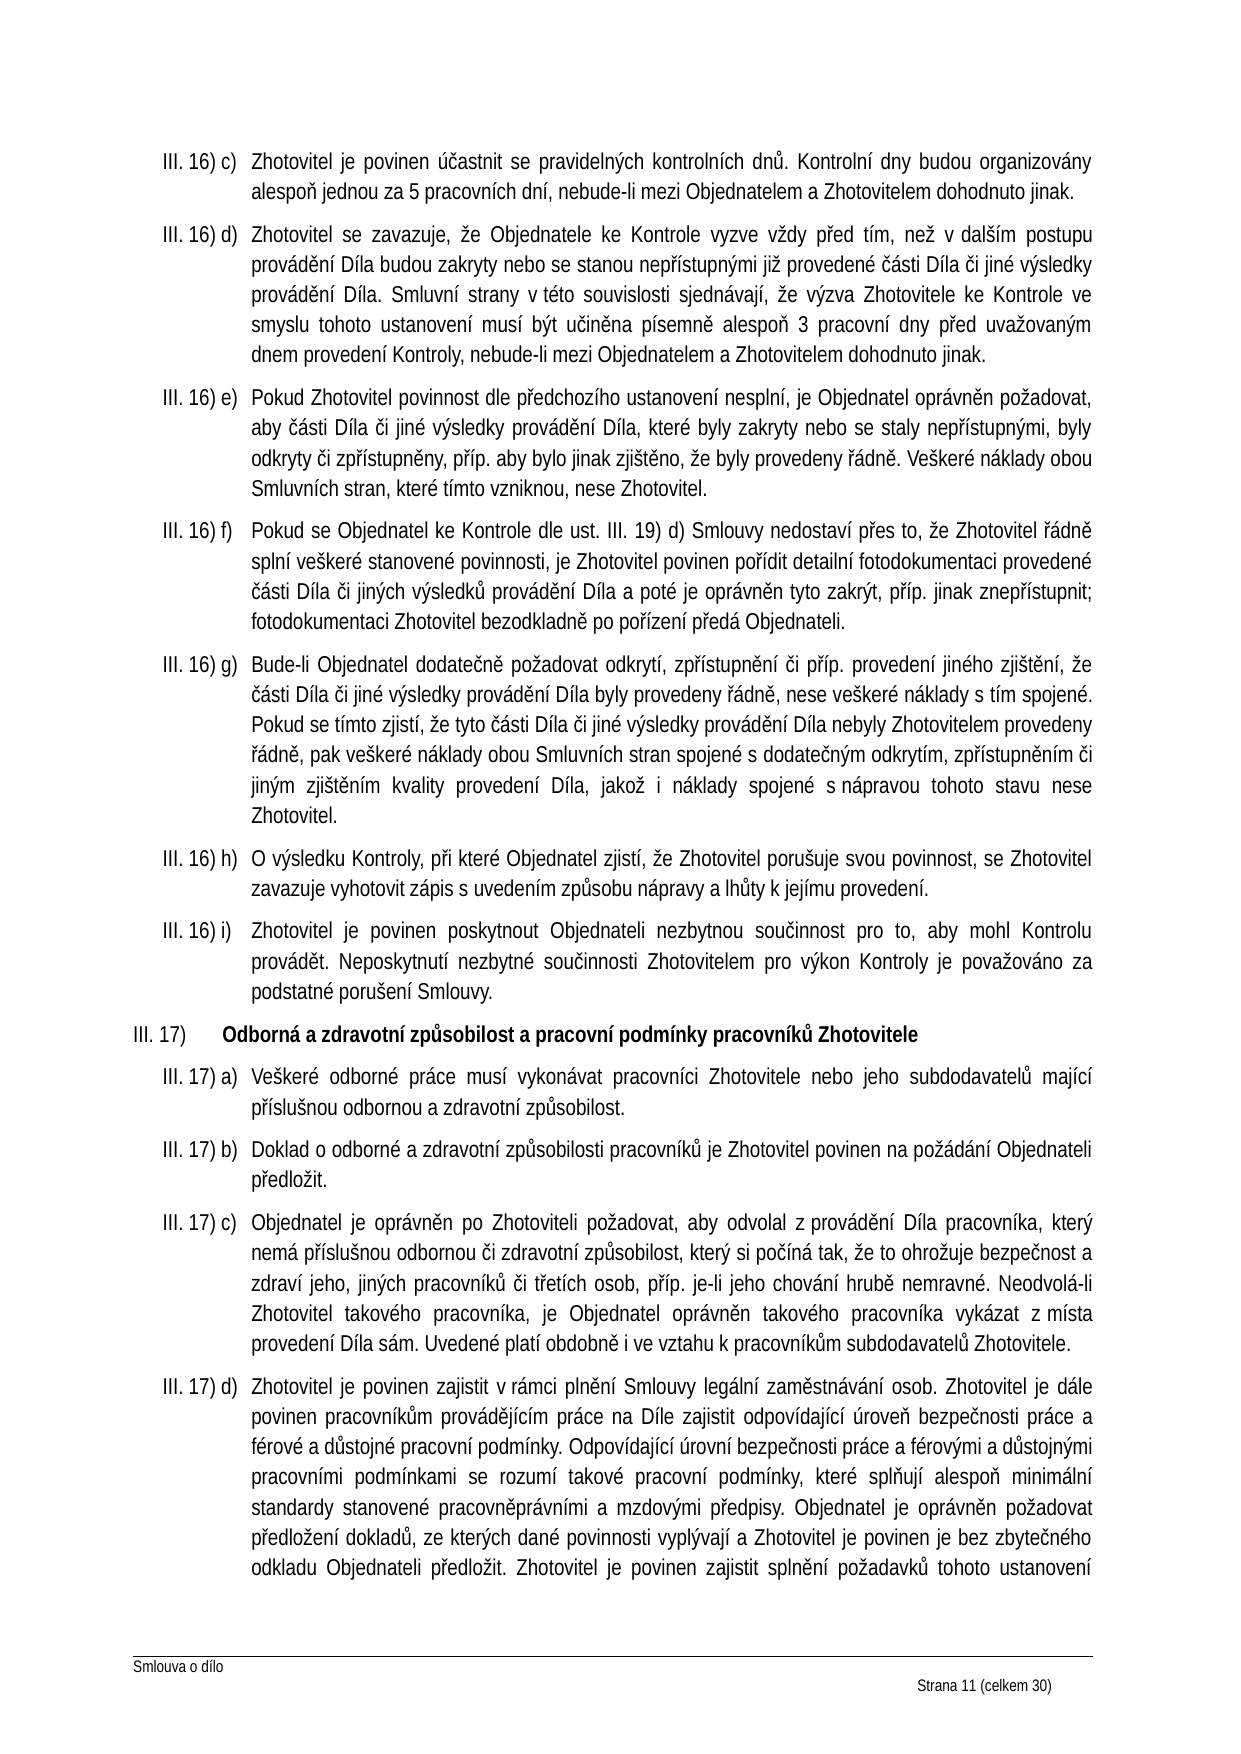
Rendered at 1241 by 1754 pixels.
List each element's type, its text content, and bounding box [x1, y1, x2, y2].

text Zhotovitel je povinen účastnit se pravidelných kontrolních dnů. Kontrolní dny budou organizovány alespoň jednou za 5 pracovních dní, nebude-li mezi Objednatelem a Zhotovitelem dohodnuto jinak. [162, 148, 1093, 204]
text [162, 1373, 1093, 1580]
text O výsledku Kontroly, při které Objednatel zjistí, že Zhotovitel porušuje svou povinnost, se Zhotovitel zavazuje vyhotovit zápis s uvedením způsobu nápravy a lhůty k jejímu provedení. [162, 844, 1093, 901]
text Odborná a zdravotní způsobilost a pracovní podmínky pracovníků Zhotovitele [133, 1021, 1093, 1047]
text Bude-li Objednatel dodatečně požadovat odkrytí, zpřístupnění či příp. provedení jiného zjištění, že části Díla či jiné výsledky provádění Díla byly provedeny řádně, nese veškeré náklady s tím spojené. Pokud se tímto zjistí, že tyto části Díla či jiné výsledky provádění Díla nebyly Zhotovitelem provedeny řádně, pak veškeré náklady obou Smluvních stran spojené s dodatečným odkrytím, zpřístupněním či jiným zjištěním kvality provedení Díla, jakož i náklady spojené s nápravou tohoto stavu nese Zhotovitel. [162, 651, 1093, 828]
text Zhotovitel se zavazuje, že Objednatele ke Kontrole vyzve vždy před tím, než v dalším postupu provádění Díla budou zakryty nebo se stanou nepřístupnými již provedené části Díla či jiné výsledky provádění Díla. Smluvní strany v této souvislosti sjednávají, že výzva Zhotovitele ke Kontrole ve smyslu tohoto ustanovení musí být učiněna písemně alespoň 3 pracovní dny před uvažovaným dnem provedení Kontroly, nebude-li mezi Objednatelem a Zhotovitelem dohodnuto jinak. [162, 221, 1093, 368]
text Objednatel je oprávněn po Zhotoviteli požadovat, aby odvolal z provádění Díla pracovníka, který nemá příslušnou odbornou či zdravotní způsobilost, který si počíná tak, že to ohrožuje bezpečnost a zdraví jeho, jiných pracovníků či třetích osob, příp. je-li jeho chování hrubě nemravné. Neodvolá-li Zhotovitel takového pracovníka, je Objednatel oprávněn takového pracovníka vykázat z místa provedení Díla sám. Uvedené platí obdobně i ve vztahu k pracovníkům subdodavatelů Zhotovitele. [162, 1209, 1093, 1356]
text Zhotovitel je povinen poskytnout Objednateli nezbytnou součinnost pro to, aby mohl Kontrolu provádět. Neposkytnutí nezbytné součinnosti Zhotovitelem pro výkon Kontroly je považováno za podstatné porušení Smlouvy. [162, 917, 1093, 1004]
text Veškeré odborné práce musí vykonávat pracovníci Zhotovitele nebo jeho subdodavatelů mající příslušnou odbornou a zdravotní způsobilost. [162, 1063, 1093, 1120]
text Pokud se Objednatel ke Kontrole dle ust. III. 19) d) Smlouvy nedostaví přes to, že Zhotovitel řádně splní veškeré stanovené povinnosti, je Zhotovitel povinen pořídit detailní fotodokumentaci provedené části Díla či jiných výsledků provádění Díla a poté je oprávněn tyto zakrýt, příp. jinak znepřístupnit; fotodokumentaci Zhotovitel bezodkladně po pořízení předá Objednateli. [162, 517, 1093, 634]
text Doklad o odborné a zdravotní způsobilosti pracovníků je Zhotovitel povinen na požádání Objednateli předložit. [162, 1136, 1093, 1193]
text Pokud Zhotovitel povinnost dle předchozího ustanovení nesplní, je Objednatel oprávněn požadovat, aby části Díla či jiné výsledky provádění Díla, které byly zakryty nebo se staly nepřístupnými, byly odkryty či zpřístupněny, příp. aby bylo jinak zjištěno, že byly provedeny řádně. Veškeré náklady obou Smluvních stran, které tímto vzniknou, nese Zhotovitel. [162, 384, 1093, 501]
